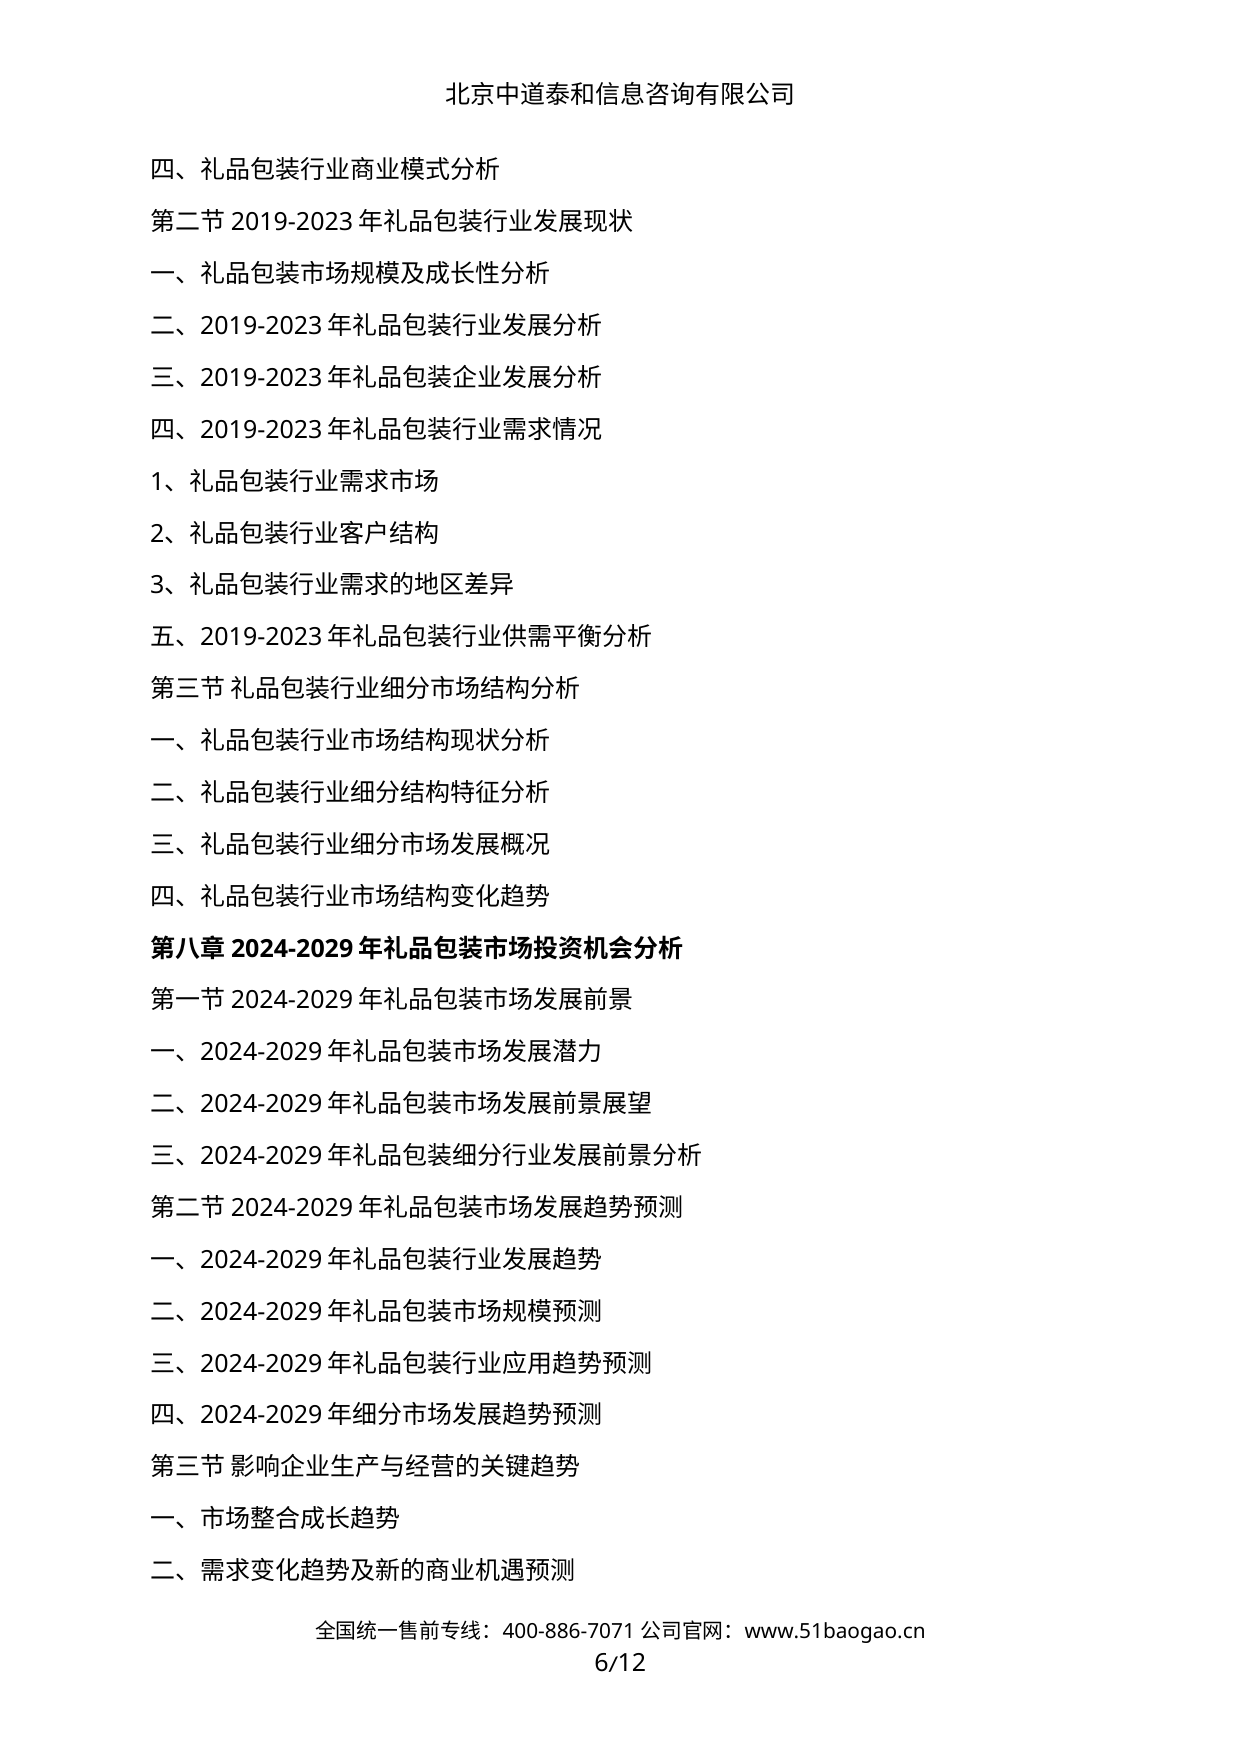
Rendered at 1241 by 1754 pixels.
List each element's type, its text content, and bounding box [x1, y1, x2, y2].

text 四、礼品包装行业市场结构变化趋势 [150, 876, 1090, 912]
text 二、礼品包装行业细分结构特征分析 [150, 772, 1090, 809]
text 第三节 礼品包装行业细分市场结构分析 [150, 669, 1090, 705]
text 三、礼品包装行业细分市场发展概况 [150, 824, 1090, 861]
text 二、需求变化趋势及新的商业机遇预测 [150, 1551, 1090, 1587]
text 二、2024-2029年礼品包装市场规模预测 [150, 1291, 1090, 1327]
text 3、礼品包装行业需求的地区差异 [150, 565, 1090, 601]
text 一、2024-2029年礼品包装行业发展趋势 [150, 1239, 1090, 1276]
text 第二节 2019-2023年礼品包装行业发展现状 [150, 202, 1090, 238]
text 一、2024-2029年礼品包装市场发展潜力 [150, 1032, 1090, 1068]
text 二、2024-2029年礼品包装市场发展前景展望 [150, 1084, 1090, 1120]
text 第二节 2024-2029年礼品包装市场发展趋势预测 [150, 1187, 1090, 1224]
text 2、礼品包装行业客户结构 [150, 513, 1090, 549]
text 第八章 2024-2029年礼品包装市场投资机会分析 [150, 928, 1090, 964]
text 四、2019-2023年礼品包装行业需求情况 [150, 409, 1090, 446]
text 1、礼品包装行业需求市场 [150, 461, 1090, 497]
text 三、2024-2029年礼品包装行业应用趋势预测 [150, 1343, 1090, 1379]
text 三、2019-2023年礼品包装企业发展分析 [150, 357, 1090, 394]
text 一、市场整合成长趋势 [150, 1499, 1090, 1535]
text 第三节 影响企业生产与经营的关键趋势 [150, 1447, 1090, 1483]
text 三、2024-2029年礼品包装细分行业发展前景分析 [150, 1136, 1090, 1172]
text 二、2019-2023年礼品包装行业发展分析 [150, 306, 1090, 342]
text 五、2019-2023年礼品包装行业供需平衡分析 [150, 617, 1090, 653]
text 一、礼品包装行业市场结构现状分析 [150, 721, 1090, 757]
text 四、礼品包装行业商业模式分析 [150, 150, 1090, 186]
text 四、2024-2029年细分市场发展趋势预测 [150, 1395, 1090, 1431]
text 第一节 2024-2029年礼品包装市场发展前景 [150, 980, 1090, 1016]
text 一、礼品包装市场规模及成长性分析 [150, 254, 1090, 290]
